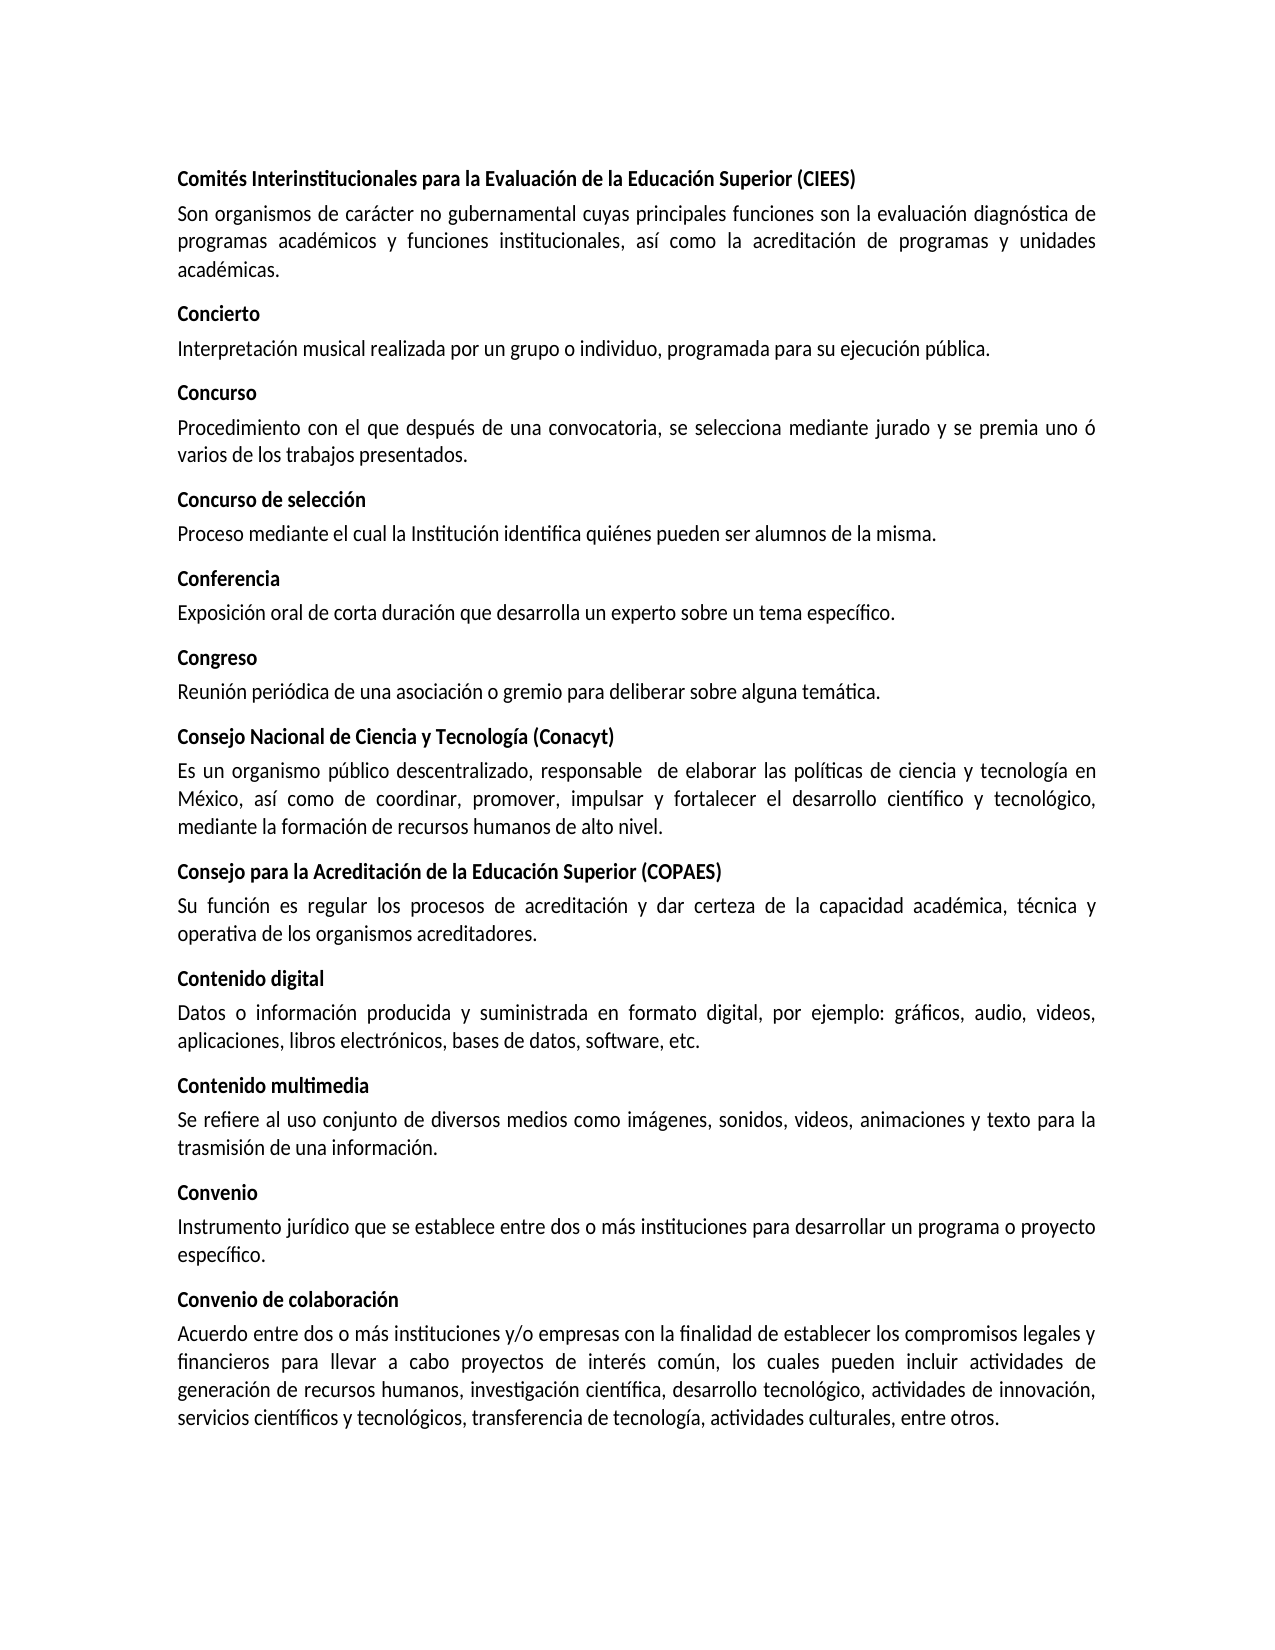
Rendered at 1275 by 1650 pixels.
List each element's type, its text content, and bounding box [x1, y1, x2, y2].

text Contenido digital [177, 964, 1098, 992]
text Conferencia [177, 564, 1098, 592]
text Consejo Nacional de Ciencia y Tecnología (Conacyt) [177, 722, 1098, 750]
text Acuerdo entre dos o más instituciones y/o empresas con la finalidad de establecer los compromisos legales y financieros para llevar a cabo proyectos de interés común, los cuales pueden incluir actividades de generación de recursos humanos, investigación científica, desarrollo tecnológico, actividades de innovación, servicios científicos y tecnológicos, transferencia de tecnología, actividades culturales, entre otros. [177, 1319, 1098, 1431]
text Procedimiento con el que después de una convocatoria, se selecciona mediante jurado y se premia uno ó varios de los trabajos presentados. [177, 413, 1098, 469]
text Datos o información producida y suministrada en formato digital, por ejemplo: gráficos, audio, videos, aplicaciones, libros electrónicos, bases de datos, software, etc. [177, 998, 1098, 1054]
text Comités Interinstitucionales para la Evaluación de la Educación Superior (CIEES) [177, 164, 1098, 192]
text Concurso [177, 378, 1098, 406]
text Son organismos de carácter no gubernamental cuyas principales funciones son la evaluación diagnóstica de programas académicos y funciones institucionales, así como la acreditación de programas y unidades académicas. [177, 199, 1098, 283]
text Es un organismo público descentralizado, responsable de elaborar las políticas de ciencia y tecnología en México, así como de coordinar, promover, impulsar y fortalecer el desarrollo científico y tecnológico, mediante la formación de recursos humanos de alto nivel. [177, 756, 1098, 841]
text Convenio [177, 1178, 1098, 1206]
text Concierto [177, 299, 1098, 327]
text Su función es regular los procesos de acreditación y dar certeza de la capacidad académica, técnica y operativa de los organismos acreditadores. [177, 891, 1098, 947]
text Convenio de colaboración [177, 1285, 1098, 1313]
text Contenido multimedia [177, 1071, 1098, 1099]
text Se refiere al uso conjunto de diversos medios como imágenes, sonidos, videos, animaciones y texto para la trasmisión de una información. [177, 1105, 1098, 1161]
text Interpretación musical realizada por un grupo o individuo, programada para su ejecución pública. [177, 334, 1098, 362]
text Instrumento jurídico que se establece entre dos o más instituciones para desarrollar un programa o proyecto específico. [177, 1212, 1098, 1268]
text Consejo para la Acreditación de la Educación Superior (COPAES) [177, 857, 1098, 885]
text Proceso mediante el cual la Institución identifica quiénes pueden ser alumnos de la misma. [177, 519, 1098, 548]
text Concurso de selección [177, 485, 1098, 513]
text Reunión periódica de una asociación o gremio para deliberar sobre alguna temática. [177, 677, 1098, 706]
text Congreso [177, 643, 1098, 671]
text Exposición oral de corta duración que desarrolla un experto sobre un tema específico. [177, 598, 1098, 627]
